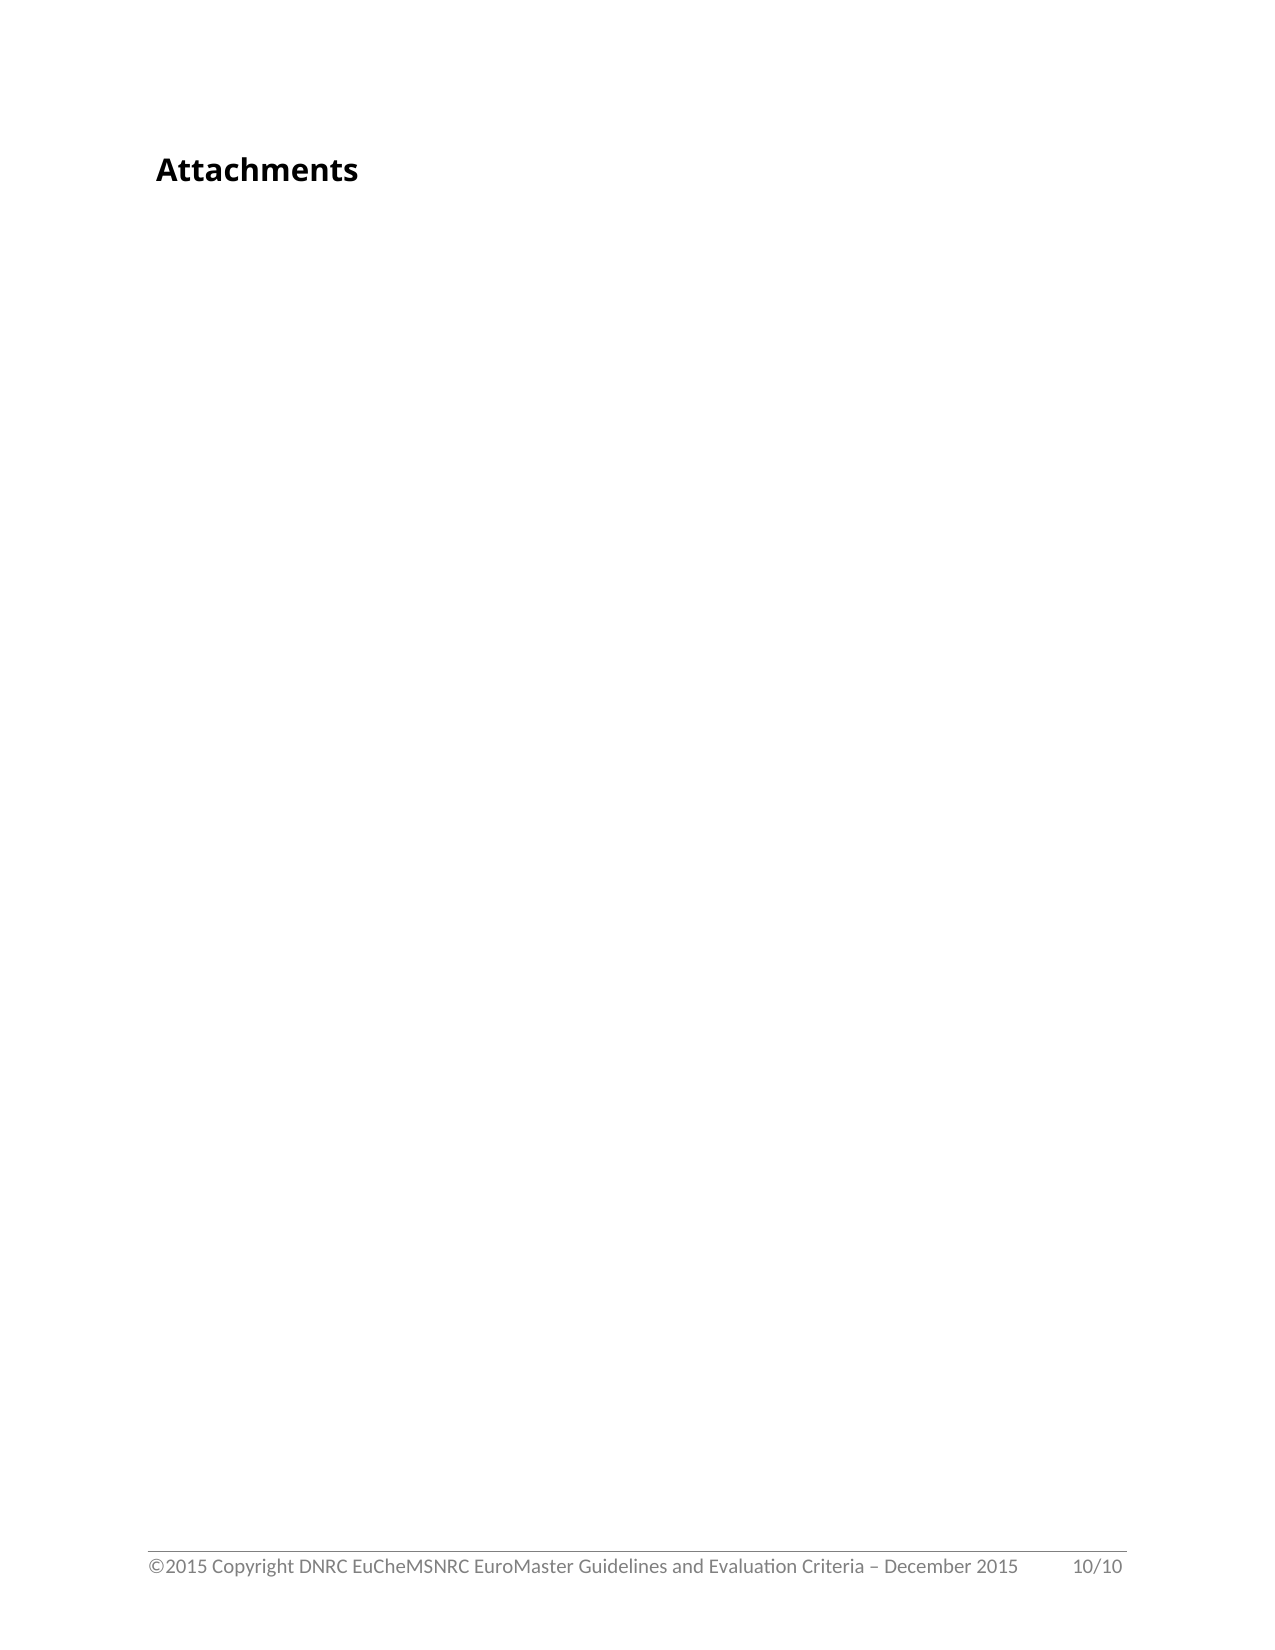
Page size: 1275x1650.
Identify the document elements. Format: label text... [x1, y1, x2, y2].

text Attachments [148, 148, 1127, 190]
